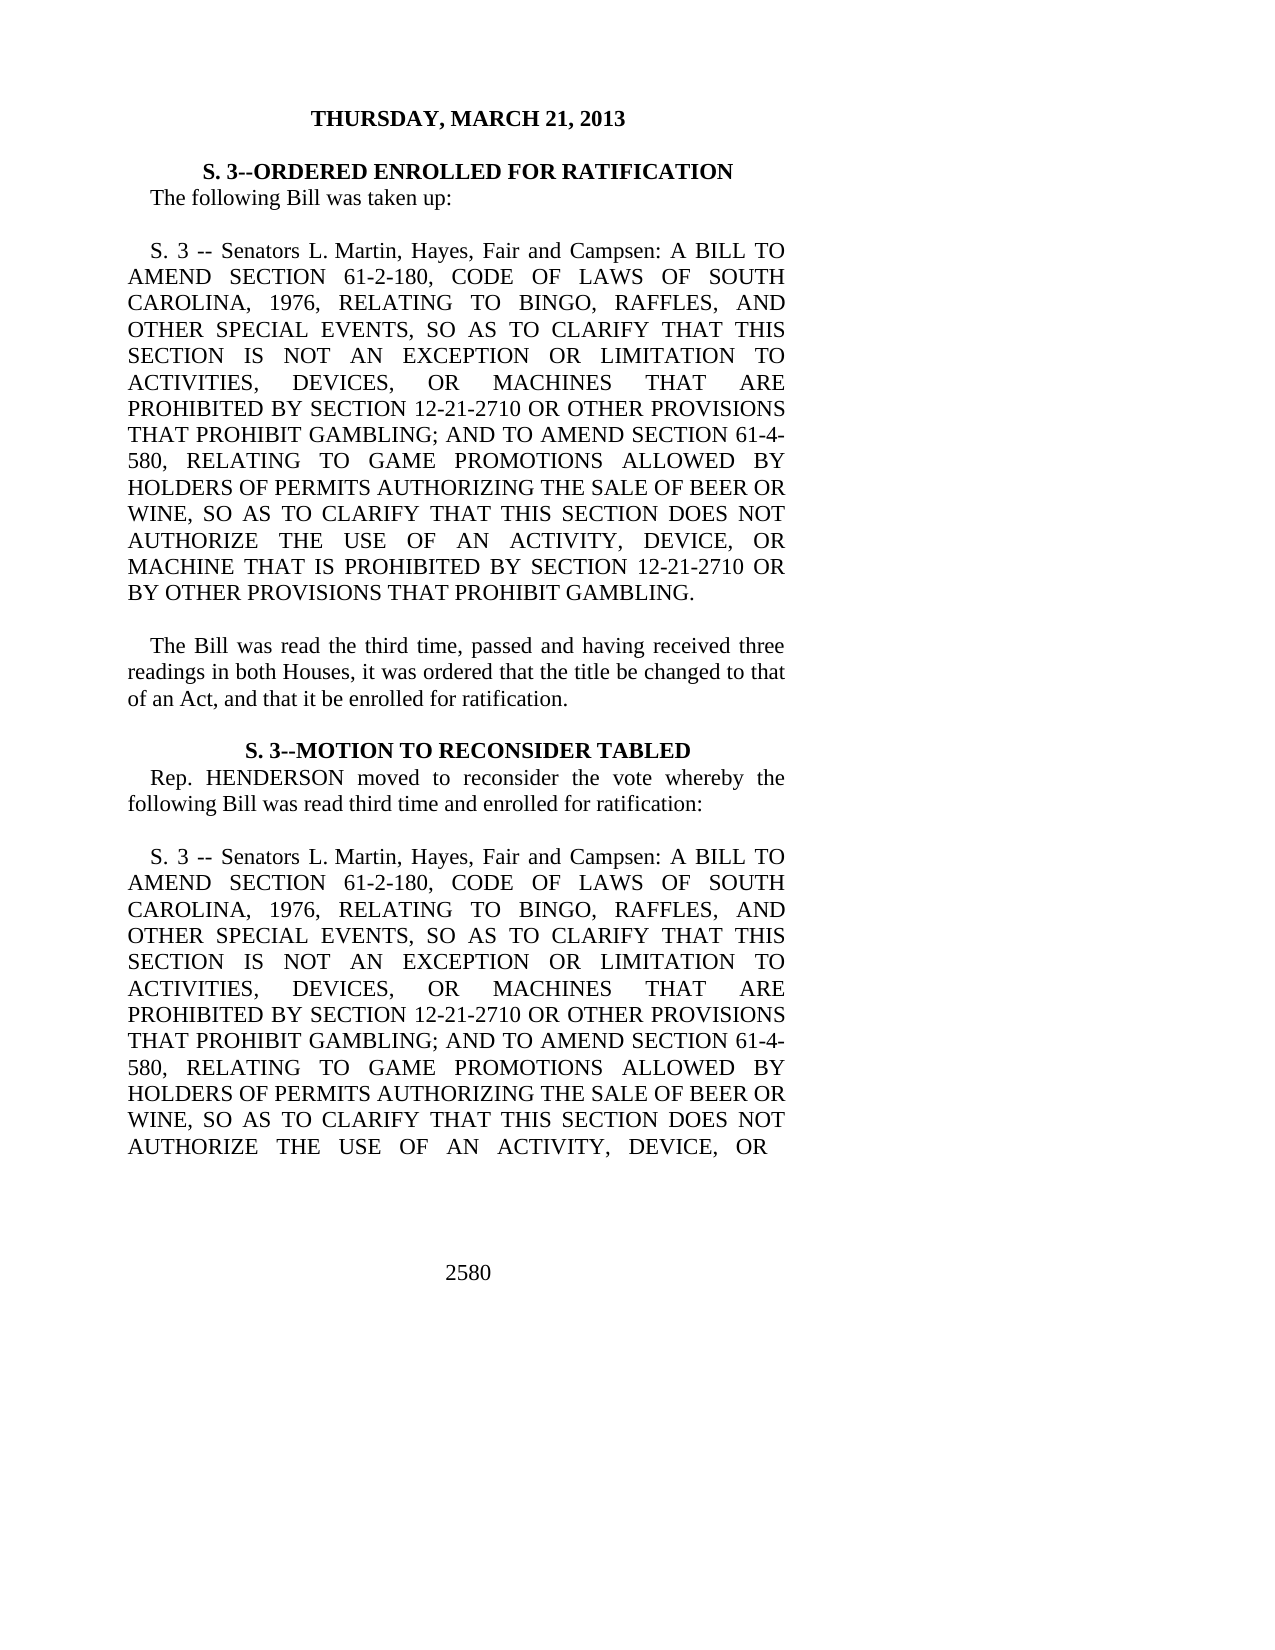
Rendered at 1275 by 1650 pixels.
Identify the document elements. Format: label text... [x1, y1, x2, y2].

text S. 3 -- Senators L. Martin, Hayes, Fair and Campsen: A BILL TO AMEND SECTION 61-2-180, CODE OF LAWS OF SOUTH CAROLINA, 1976, RELATING TO BINGO, RAFFLES, AND OTHER SPECIAL EVENTS, SO AS TO CLARIFY THAT THIS SECTION IS NOT AN EXCEPTION OR LIMITATION TO ACTIVITIES, DEVICES, OR MACHINES THAT ARE PROHIBITED BY SECTION 12-21-2710 OR OTHER PROVISIONS THAT PROHIBIT GAMBLING; AND TO AMEND SECTION 61-4-580, RELATING TO GAME PROMOTIONS ALLOWED BY HOLDERS OF PERMITS AUTHORIZING THE SALE OF BEER OR WINE, SO AS TO CLARIFY THAT THIS SECTION DOES NOT AUTHORIZE THE USE OF AN ACTIVITY, DEVICE, OR [127, 843, 786, 1186]
text Rep. HENDERSON moved to reconsider the vote whereby the following Bill was read third time and enrolled for ratification: [127, 764, 786, 817]
text The Bill was read the third time, passed and having received three readings in both Houses, it was ordered that the title be changed to that of an Act, and that it be enrolled for ratification. [127, 632, 786, 711]
text The following Bill was taken up: [127, 184, 786, 210]
text S. 3--ORDERED ENROLLED FOR RATIFICATION [127, 158, 786, 184]
text S. 3--MOTION TO RECONSIDER TABLED [127, 737, 786, 764]
text S. 3 -- Senators L. Martin, Hayes, Fair and Campsen: A BILL TO AMEND SECTION 61-2-180, CODE OF LAWS OF SOUTH CAROLINA, 1976, RELATING TO BINGO, RAFFLES, AND OTHER SPECIAL EVENTS, SO AS TO CLARIFY THAT THIS SECTION IS NOT AN EXCEPTION OR LIMITATION TO ACTIVITIES, DEVICES, OR MACHINES THAT ARE PROHIBITED BY SECTION 12-21-2710 OR OTHER PROVISIONS THAT PROHIBIT GAMBLING; AND TO AMEND SECTION 61-4-580, RELATING TO GAME PROMOTIONS ALLOWED BY HOLDERS OF PERMITS AUTHORIZING THE SALE OF BEER OR WINE, SO AS TO CLARIFY THAT THIS SECTION DOES NOT AUTHORIZE THE USE OF AN ACTIVITY, DEVICE, OR MACHINE THAT IS PROHIBITED BY SECTION 12-21-2710 OR BY OTHER PROVISIONS THAT PROHIBIT GAMBLING. [127, 237, 786, 606]
